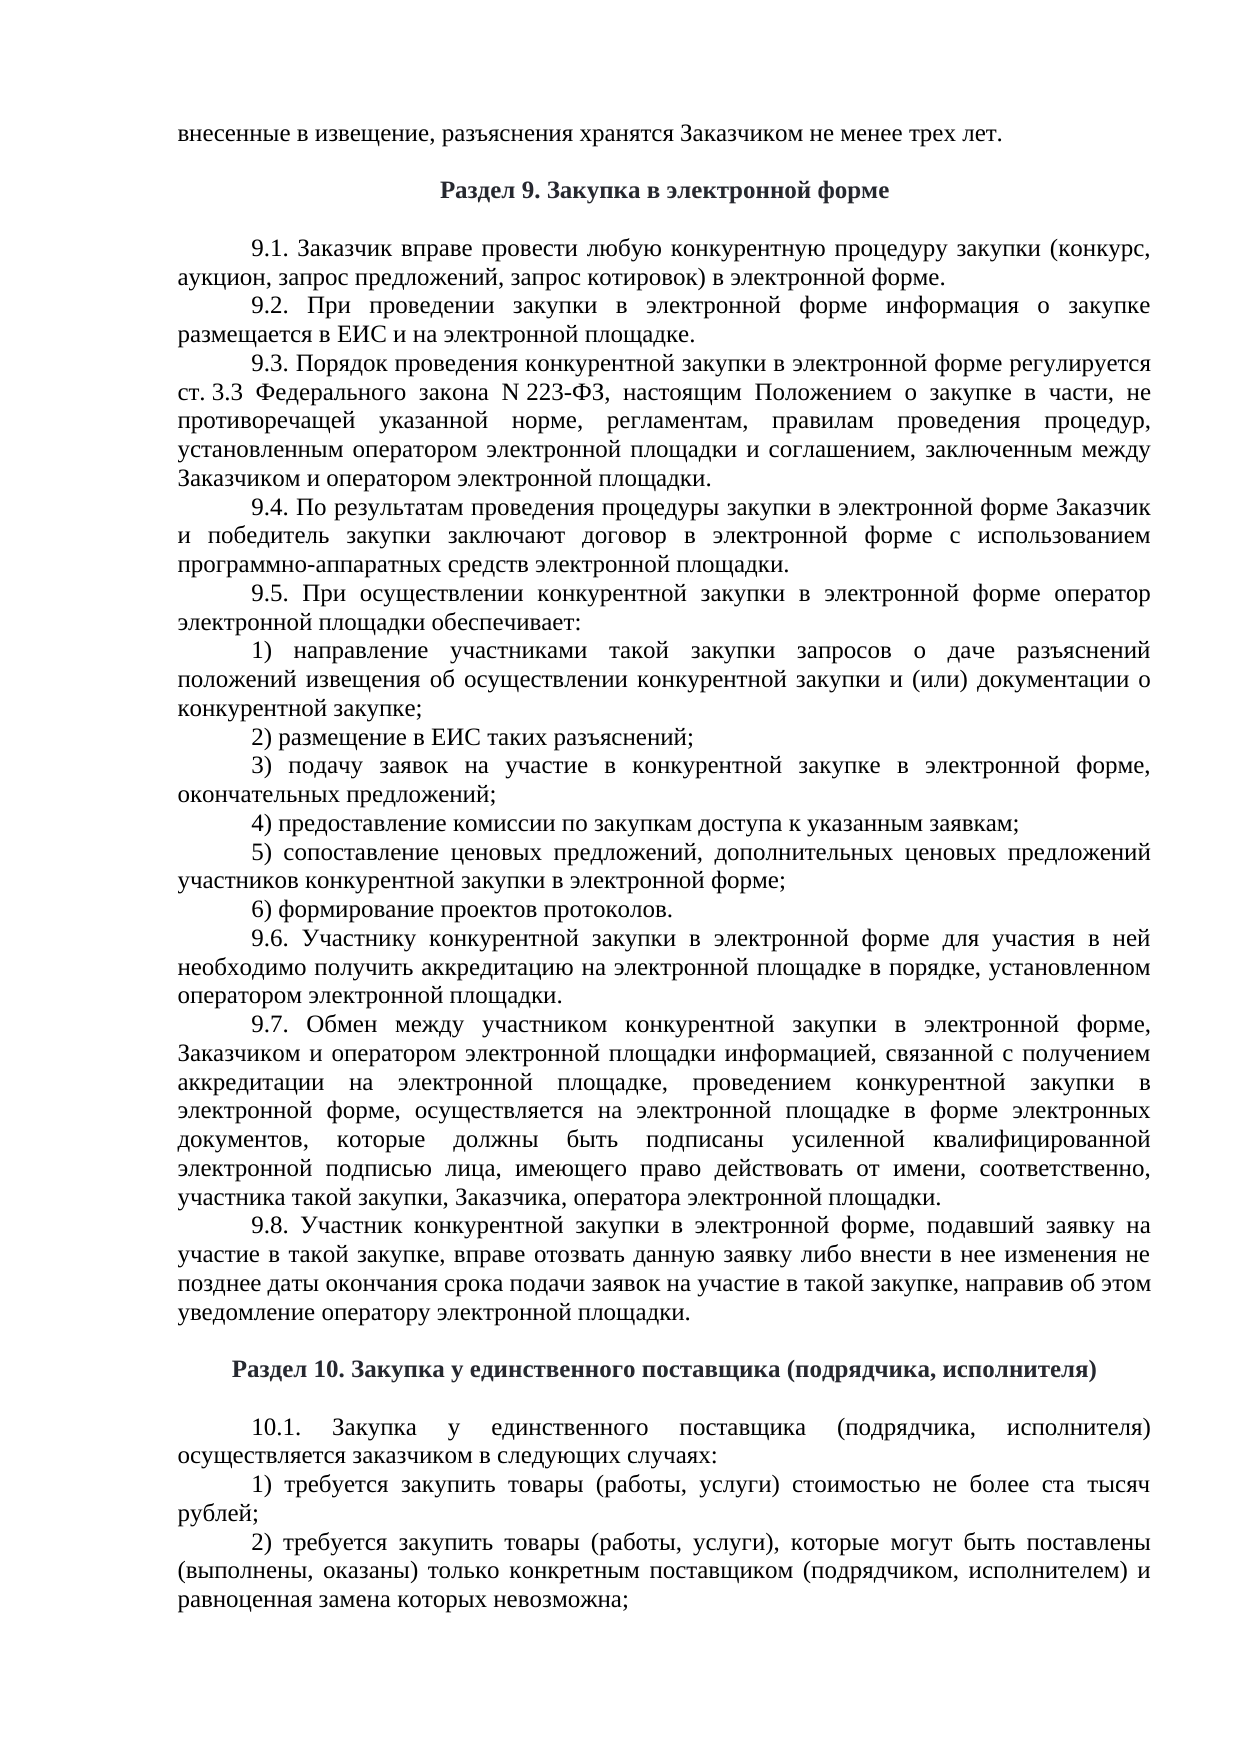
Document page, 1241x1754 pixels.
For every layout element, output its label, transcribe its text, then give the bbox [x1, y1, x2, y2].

text 9.5. При осуществлении конкурентной закупки в электронной форме оператор электронной площадки обеспечивает: [177, 578, 1152, 636]
text 3) подачу заявок на участие в конкурентной закупке в электронной форме, окончательных предложений; [177, 751, 1152, 808]
text 9.6. Участнику конкурентной закупки в электронной форме для участия в ней необходимо получить аккредитацию на электронной площадке в порядке, установленном оператором электронной площадки. [177, 923, 1152, 1009]
text 9.7. Обмен между участником конкурентной закупки в электронной форме, Заказчиком и оператором электронной площадки информацией, связанной с получением аккредитации на электронной площадке, проведением конкурентной закупки в электронной форме, осуществляется на электронной площадке в форме электронных документов, которые должны быть подписаны усиленной квалифицированной электронной подписью лица, имеющего право действовать от имени, соответственно, участника такой закупки, Заказчика, оператора электронной площадки. [177, 1009, 1152, 1211]
text Раздел 10. Закупка у единственного поставщика (подрядчика, исполнителя) [177, 1354, 1152, 1383]
text 1) требуется закупить товары (работы, услуги) стоимостью не более ста тысяч рублей; [177, 1469, 1152, 1527]
text Раздел 9. Закупка в электронной форме [177, 176, 1152, 204]
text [177, 118, 1152, 147]
text 10.1. Закупка у единственного поставщика (подрядчика, исполнителя) осуществляется заказчиком в следующих случаях: [177, 1412, 1152, 1469]
text 1) направление участниками такой закупки запросов о даче разъяснений положений извещения об осуществлении конкурентной закупки и (или) документации о конкурентной закупке; [177, 636, 1152, 722]
text 9.1. Заказчик вправе провести любую конкурентную процедуру закупки (конкурс, аукцион, запрос предложений, запрос котировок) в электронной форме. [177, 233, 1152, 291]
text 9.4. По результатам проведения процедуры закупки в электронной форме Заказчик и победитель закупки заключают договор в электронной форме с использованием программно-аппаратных средств электронной площадки. [177, 492, 1152, 578]
text 9.8. Участник конкурентной закупки в электронной форме, подавший заявку на участие в такой закупке, вправе отозвать данную заявку либо внести в нее изменения не позднее даты окончания срока подачи заявок на участие в такой закупке, направив об этом уведомление оператору электронной площадки. [177, 1211, 1152, 1326]
text 2) размещение в ЕИС таких разъяснений; [177, 722, 1152, 751]
text 5) сопоставление ценовых предложений, дополнительных ценовых предложений участников конкурентной закупки в электронной форме; [177, 837, 1152, 894]
text 6) формирование проектов протоколов. [177, 894, 1152, 923]
text 2) требуется закупить товары (работы, услуги), которые могут быть поставлены (выполнены, оказаны) только конкретным поставщиком (подрядчиком, исполнителем) и равноценная замена которых невозможна; [177, 1527, 1152, 1613]
text 4) предоставление комиссии по закупкам доступа к указанным заявкам; [177, 808, 1152, 837]
text 9.3. Порядок проведения конкурентной закупки в электронной форме регулируется ст. 3.3 Федерального закона N 223-ФЗ, настоящим Положением о закупке в части, не противоречащей указанной норме, регламентам, правилам проведения процедур, установленным оператором электронной площадки и соглашением, заключенным между Заказчиком и оператором электронной площадки. [177, 348, 1152, 492]
text 9.2. При проведении закупки в электронной форме информация о закупке размещается в ЕИС и на электронной площадке. [177, 291, 1152, 348]
